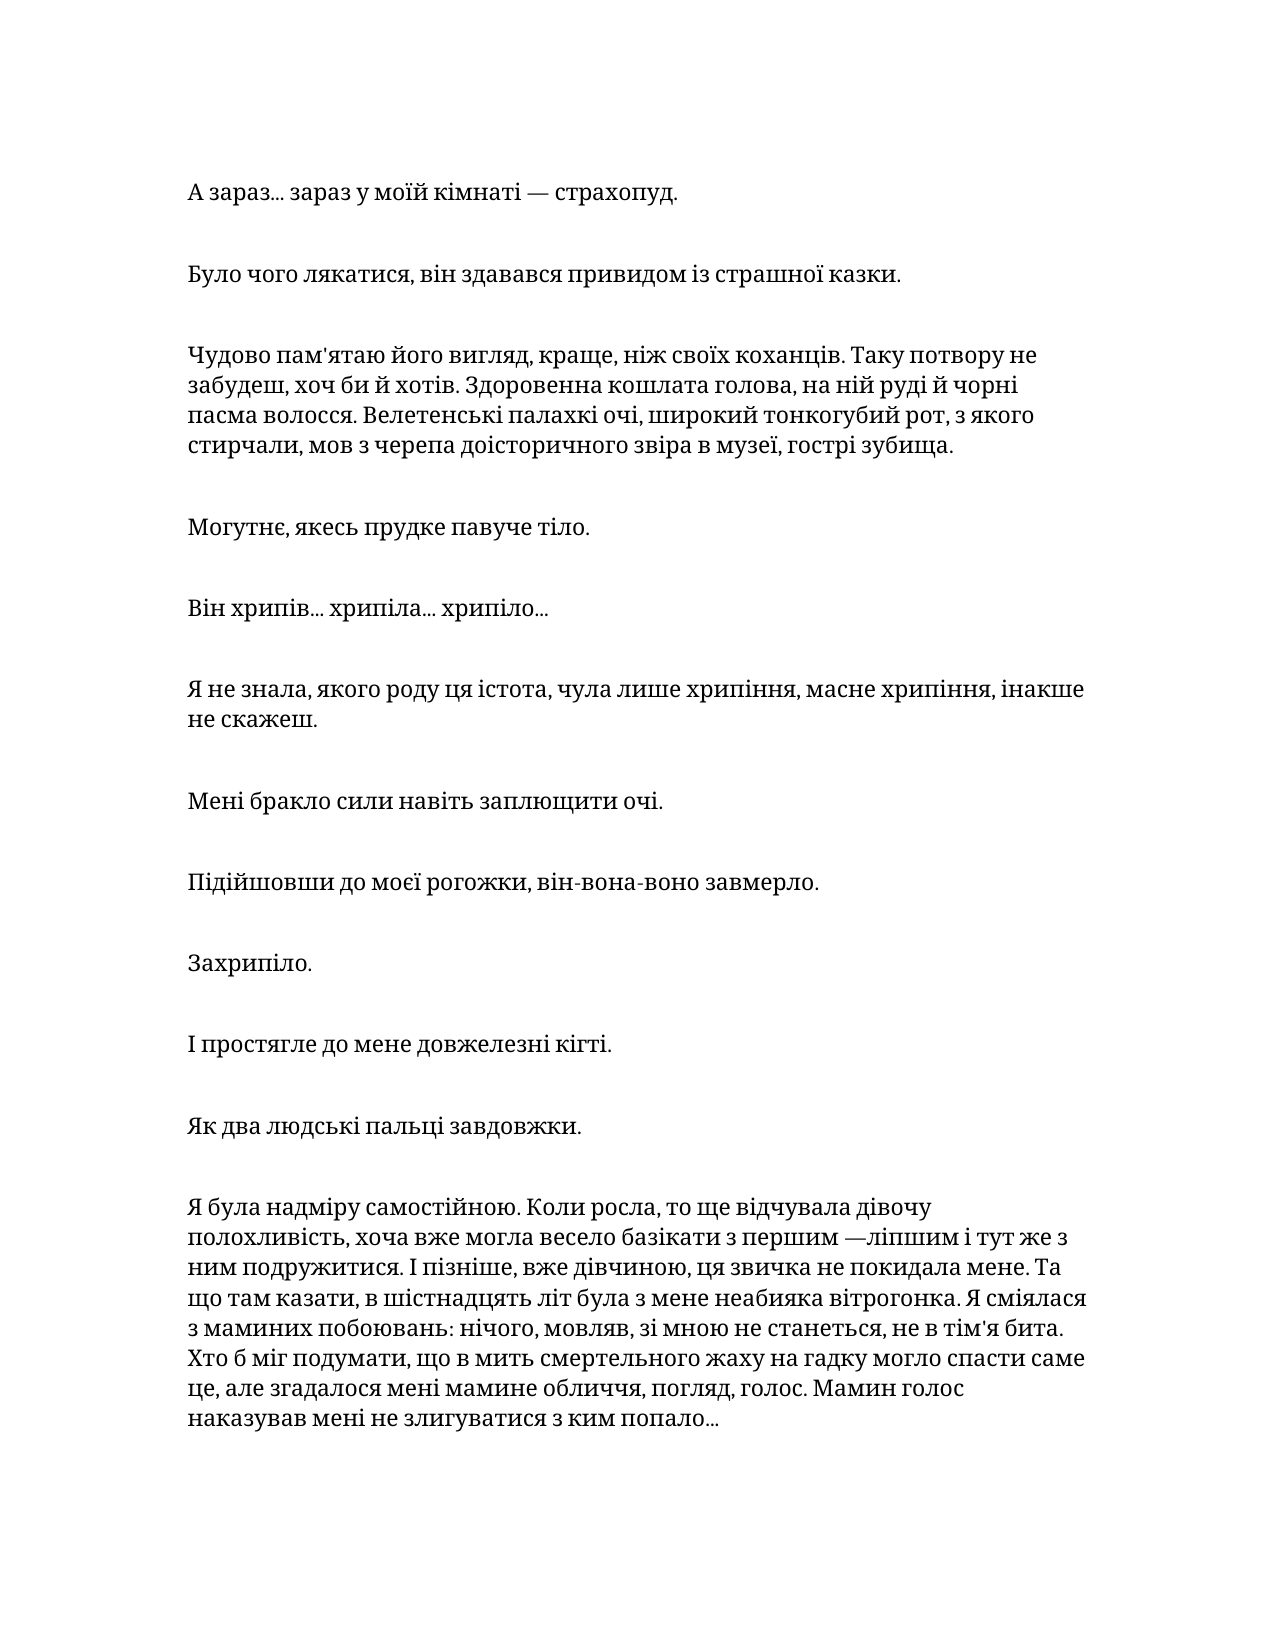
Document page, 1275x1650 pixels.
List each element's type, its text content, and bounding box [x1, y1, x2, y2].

text А зараз... зараз у моїй кімнаті — страхопуд. [187, 150, 1087, 207]
text Захрипіло. [187, 921, 1087, 977]
text Як два людські пальці завдовжки. [187, 1083, 1087, 1140]
text Мені бракло сили навіть заплющити очі. [187, 758, 1087, 815]
text І простягле до мене довжелезні кігті. [187, 1002, 1087, 1059]
text Я була надміру самостійною. Коли росла, то ще відчувала дівочу полохливість, хоча вже могла весело базікати з першим —ліпшим і тут же з ним подружитися. І пізніше, вже дівчиною, ця звичка не покидала мене. Та що там казати, в шістнадцять літ була з мене неабияка вітрогонка. Я сміялася з маминих побоювань: нічого, мовляв, зі мною не станеться, не в тім'я бита. Хто б міг подумати, що в мить смертельного жаху на гадку могло спасти саме це, але згадалося мені мамине обличчя, погляд, голос. Мамин голос наказував мені не злигуватися з ким попало... [187, 1164, 1087, 1433]
text Чудово пам'ятаю його вигляд, краще, ніж своїх коханців. Таку потвору не забудеш, хоч би й хотів. Здоровенна кошлата голова, на ній руді й чорні пасма волосся. Велетенські палахкі очі, широкий тонкогубий рот, з якого стирчали, мов з черепа доісторичного звіра в музеї, гострі зубища. [187, 312, 1087, 460]
text Він хрипів... хрипіла... хрипіло... [187, 566, 1087, 622]
text Підійшовши до моєї рогожки, він-вона-воно завмерло. [187, 839, 1087, 896]
text Я не знала, якого роду ця істота, чула лише хрипіння, масне хрипіння, інакше не скажеш. [187, 647, 1087, 734]
text Було чого лякатися, він здавався привидом із страшної казки. [187, 231, 1087, 288]
text Могутнє, якесь прудке павуче тіло. [187, 484, 1087, 541]
